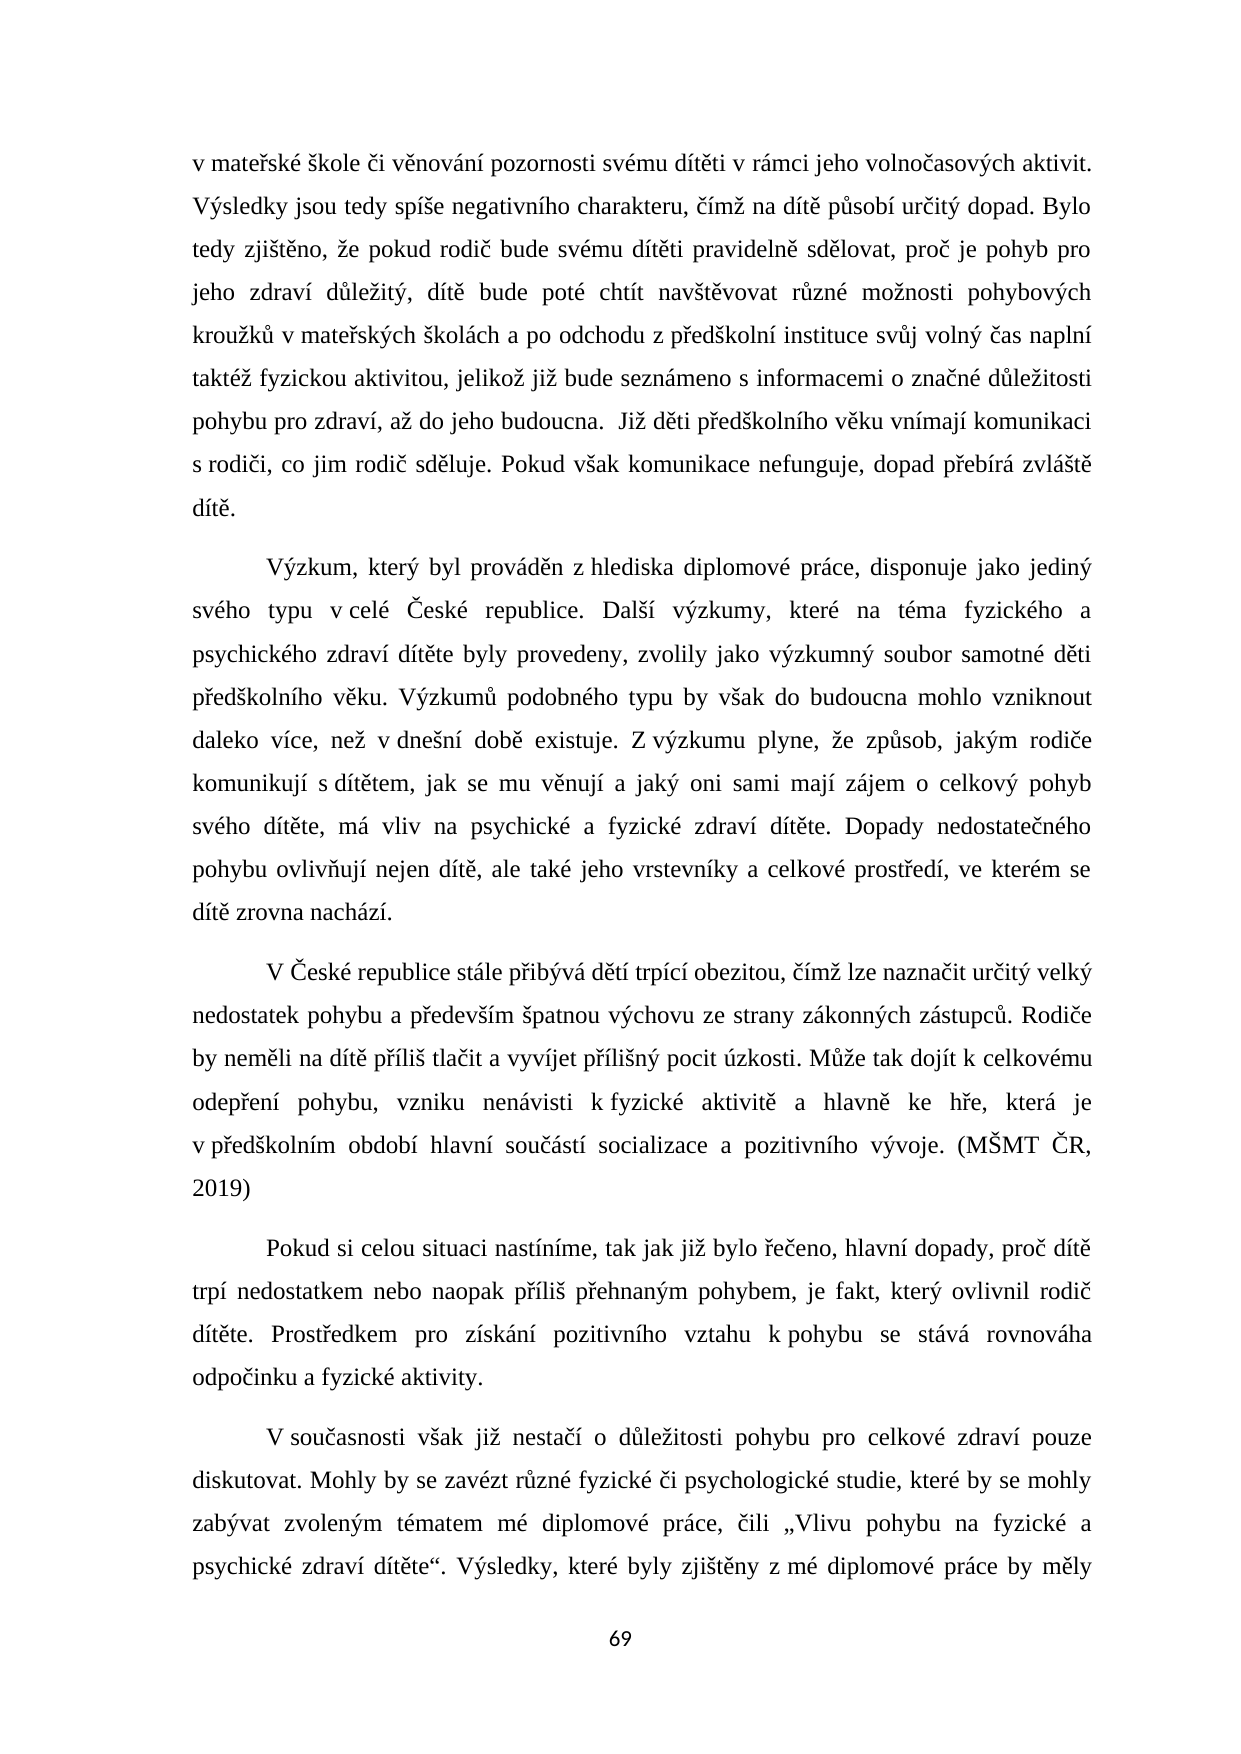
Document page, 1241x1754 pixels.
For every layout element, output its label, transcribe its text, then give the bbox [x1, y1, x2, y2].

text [192, 148, 1092, 521]
text Výzkum, který byl prováděn z hlediska diplomové práce, disponuje jako jediný svého typu v celé České republice. Další výzkumy, které na téma fyzického a psychického zdraví dítěte byly provedeny, zvolily jako výzkumný soubor samotné děti předškolního věku. Výzkumů podobného typu by však do budoucna mohlo vzniknout daleko více, než v dnešní době existuje. Z výzkumu plyne, že způsob, jakým rodiče komunikují s dítětem, jak se mu věnují a jaký oni sami mají zájem o celkový pohyb svého dítěte, má vliv na psychické a fyzické zdraví dítěte. Dopady nedostatečného pohybu ovlivňují nejen dítě, ale také jeho vrstevníky a celkové prostředí, ve kterém se dítě zrovna nachází. [192, 552, 1092, 926]
text V České republice stále přibývá dětí trpící obezitou, čímž lze naznačit určitý velký nedostatek pohybu a především špatnou výchovu ze strany zákonných zástupců. Rodiče by neměli na dítě příliš tlačit a vyvíjet přílišný pocit úzkosti. Může tak dojít k celkovému odepření pohybu, vzniku nenávisti k fyzické aktivitě a hlavně ke hře, která je v předškolním období hlavní součástí socializace a pozitivního vývoje. (MŠMT ČR, 2019) [192, 957, 1092, 1202]
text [192, 1422, 1092, 1580]
text Pokud si celou situaci nastíníme, tak jak již bylo řečeno, hlavní dopady, proč dítě trpí nedostatkem nebo naopak příliš přehnaným pohybem, je fakt, který ovlivnil rodič dítěte. Prostředkem pro získání pozitivního vztahu k pohybu se stává rovnováha odpočinku a fyzické aktivity. [192, 1233, 1092, 1391]
